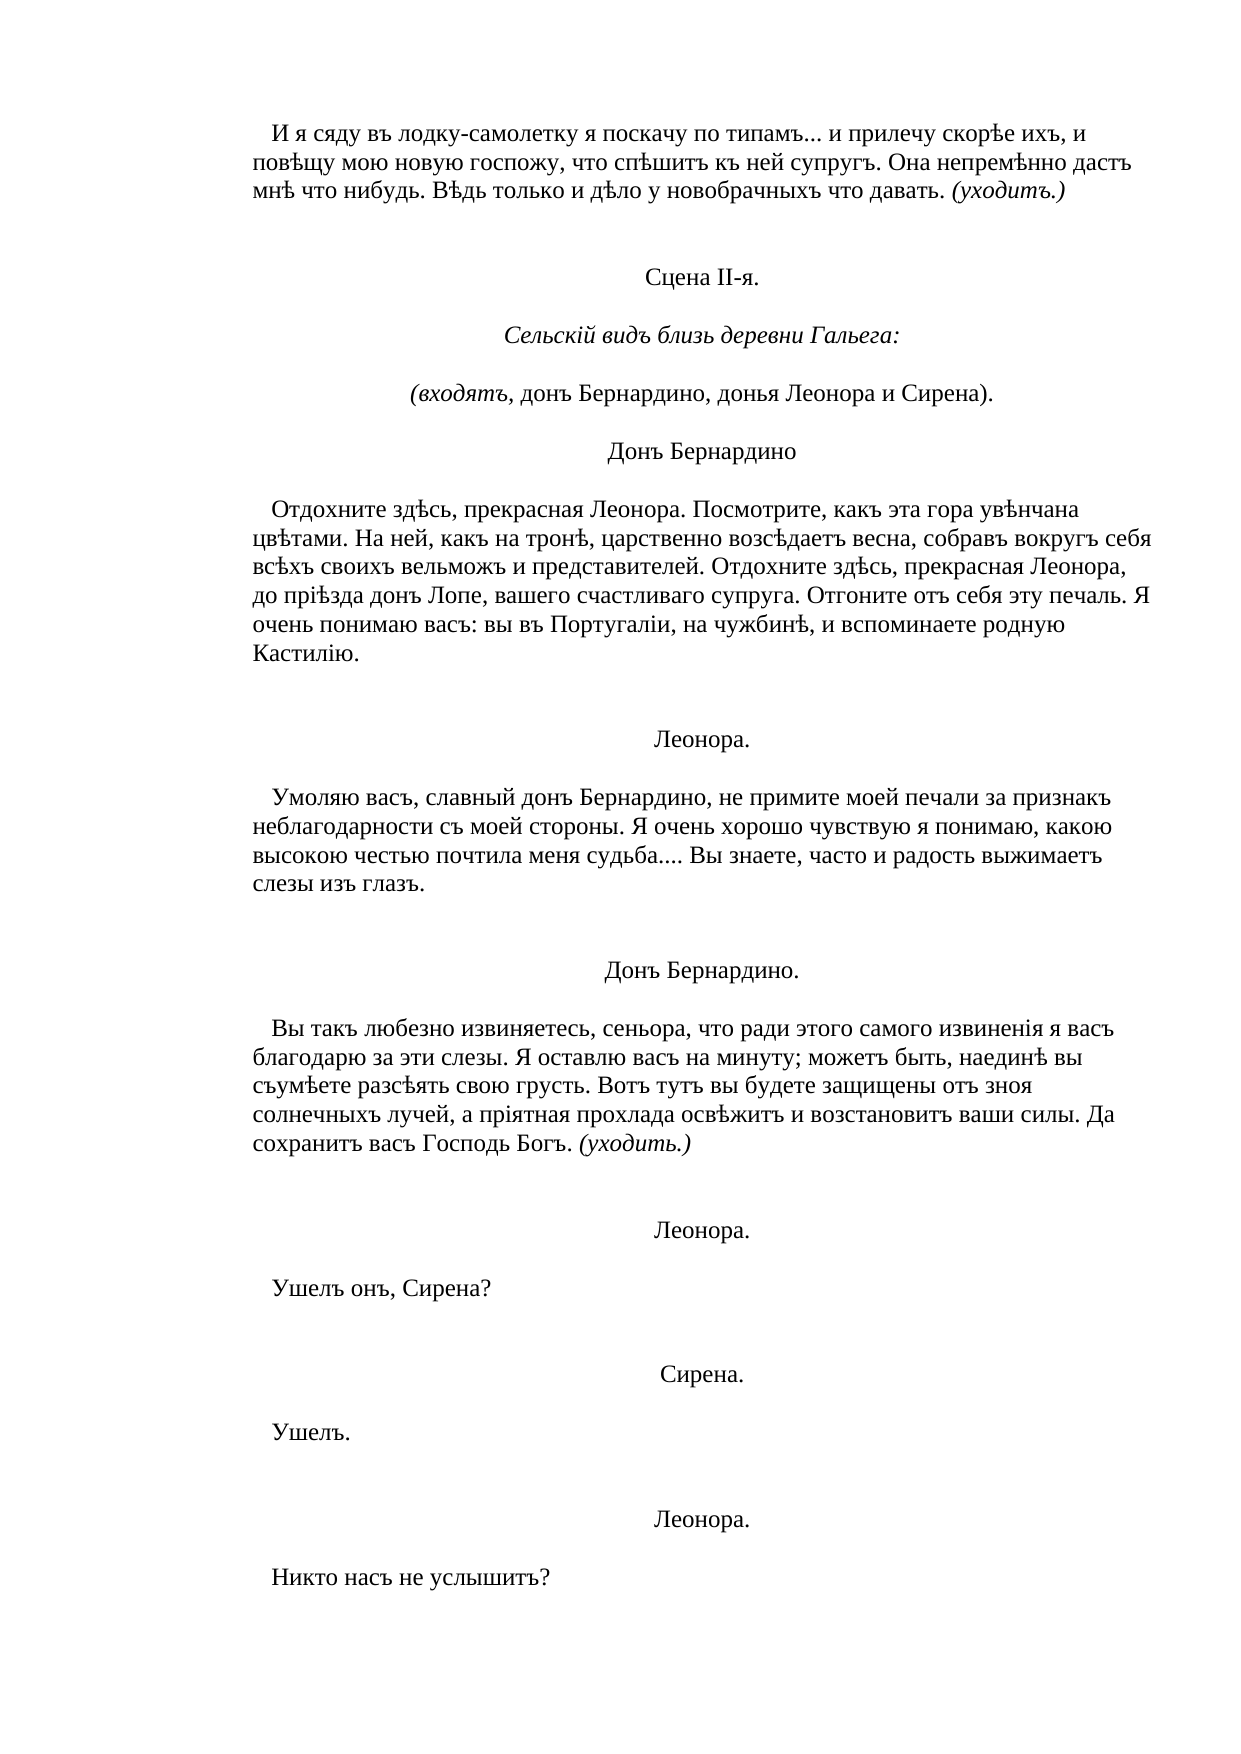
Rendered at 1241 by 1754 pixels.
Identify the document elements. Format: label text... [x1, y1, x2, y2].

text Сцена ІІ-я. [252, 262, 1152, 291]
text (входятъ, донъ Бернардино, донья Леонора и Сирена). [252, 378, 1152, 407]
text Донъ Бернардино. [252, 955, 1152, 984]
text Леонора. [252, 1215, 1152, 1243]
text Вы такъ любезно извиняетесь, сеньора, что ради этого самого извиненія я васъ благодарю за эти слезы. Я оставлю васъ на минуту; можетъ быть, наединѣ вы съумѣете разсѣять свою грусть. Вотъ тутъ вы будете защищены отъ зноя солнечныхъ лучей, а пріятная прохлада освѣжитъ и возстановитъ ваши силы. Да сохранитъ васъ Господь Богъ. (уходить.) [252, 1013, 1152, 1157]
text Сельскій видъ близь деревни Гальега: [252, 320, 1152, 349]
text Умоляю васъ, славный донъ Бернардино, не примите моей печали за признакъ неблагодарности съ моей стороны. Я очень хорошо чувствую я понимаю, какою высокою честью почтила меня судьба.... Вы знаете, часто и радость выжимаетъ слезы изъ глазъ. [252, 782, 1152, 897]
text Ушелъ. [252, 1417, 1152, 1446]
text Отдохните здѣсь, прекрасная Леонора. Посмотрите, какъ эта гора увѣнчана цвѣтами. На ней, какъ на тронѣ, царственно возсѣдаетъ весна, собравъ вокругъ себя всѣхъ своихъ вельможъ и представителей. Отдохните здѣсь, прекрасная Леонора, до пріѣзда донъ Лопе, вашего счастливаго супруга. Отгоните отъ себя эту печаль. Я очень понимаю васъ: вы въ Португаліи, на чужбинѣ, и вспоминаете родную Кастилію. [252, 494, 1152, 666]
text Никто насъ не услышитъ? [252, 1562, 1152, 1591]
text Леонора. [252, 1504, 1152, 1533]
text Донъ Бернардино [252, 436, 1152, 465]
text Сирена. [252, 1359, 1152, 1388]
text И я сяду въ лодку-самолетку я поскачу по типамъ... и прилечу скорѣе ихъ, и повѣщу мою новую госпожу, что спѣшитъ къ ней супругъ. Она непремѣнно дастъ мнѣ что нибудь. Вѣдь только и дѣло у новобрачныхъ что давать. (уходитъ.) [252, 118, 1152, 204]
text Ушелъ онъ, Сирена? [252, 1273, 1152, 1301]
text Леонора. [252, 724, 1152, 753]
